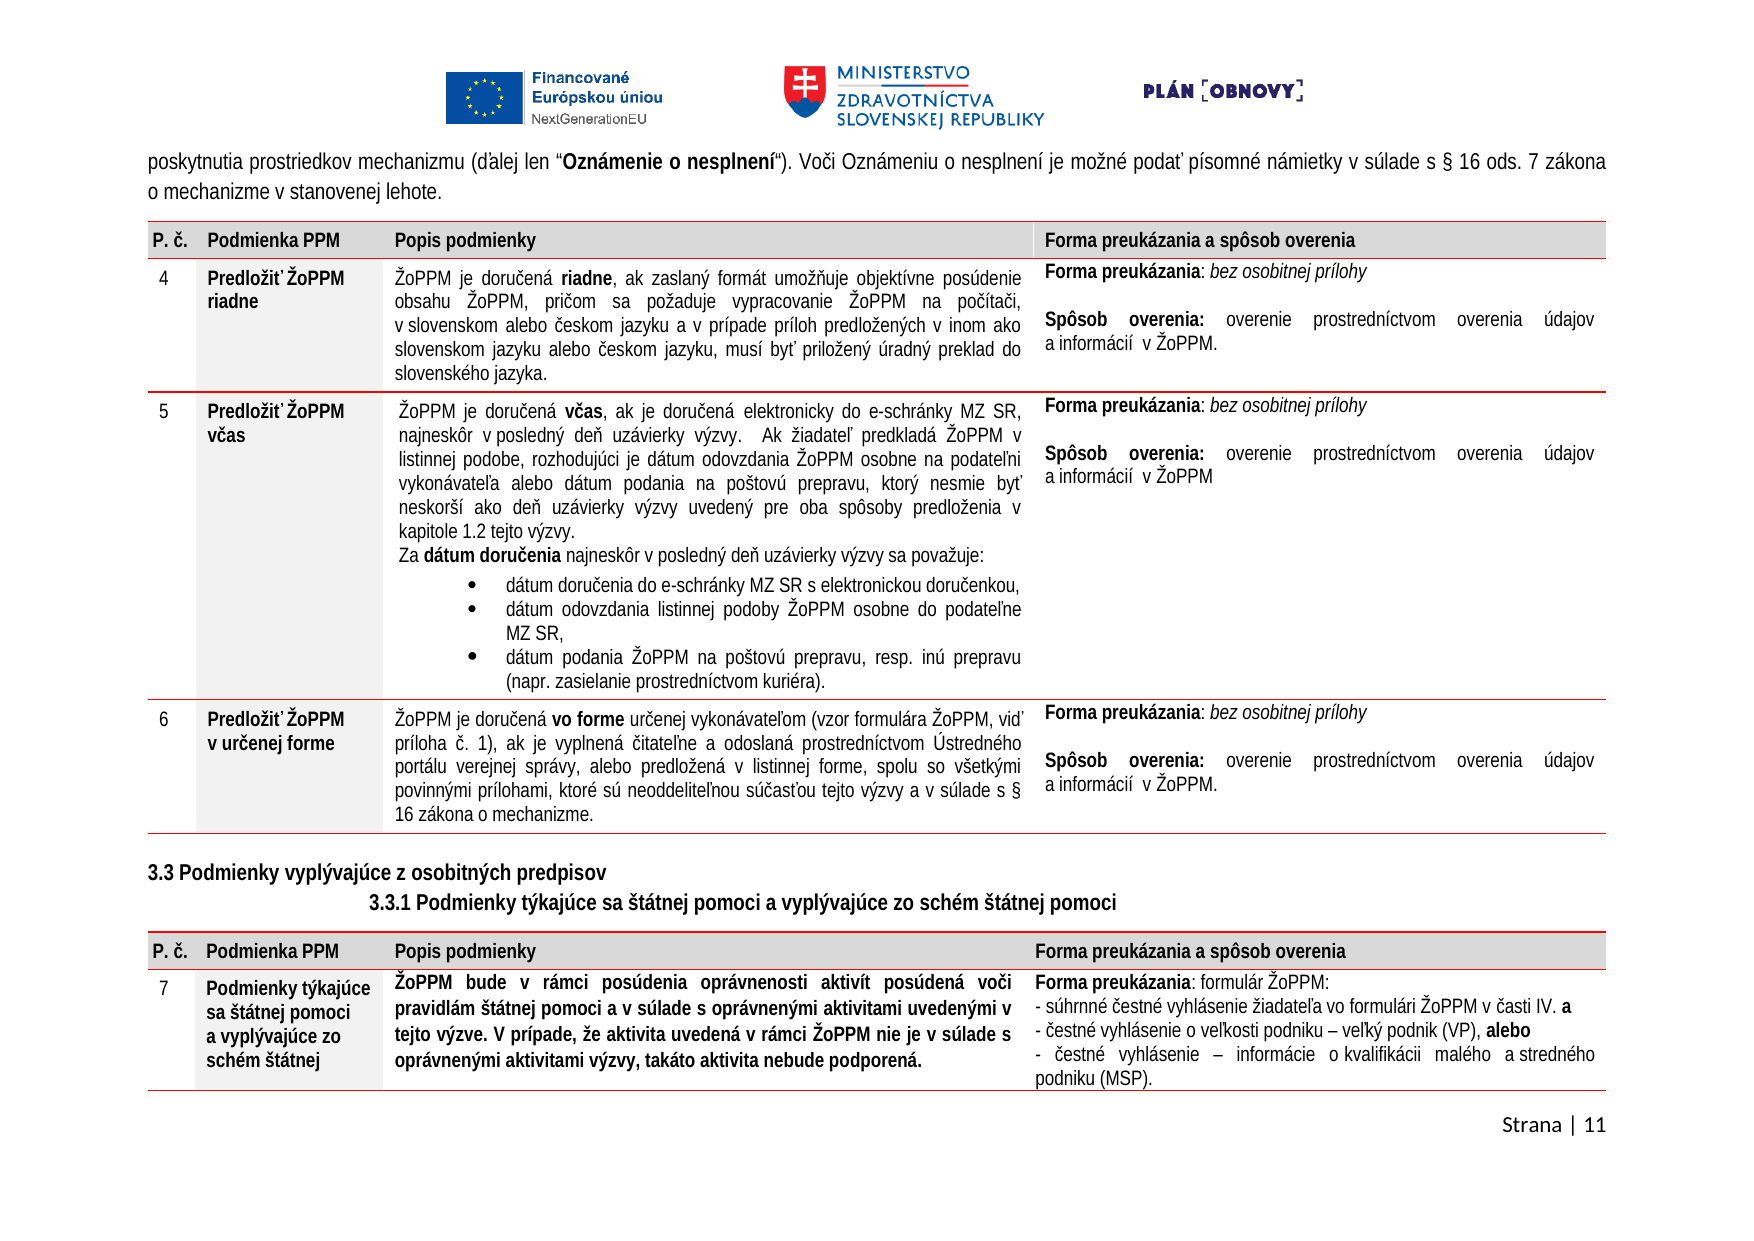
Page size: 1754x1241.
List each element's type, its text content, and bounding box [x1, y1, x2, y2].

table_cell 6 [148, 700, 196, 832]
table_header P. č. [148, 222, 196, 258]
table_cell ŽoPPM je doručená riadne, ak zaslaný formát umožňuje objektívne posúdenie obsahu ŽoPPM, pričom sa požaduje vypracovanie ŽoPPM na počítači, v slovenskom alebo českom jazyku a v prípade príloh predložených v inom ako slovenskom jazyku alebo českom jazyku, musí byť priložený úradný preklad do slovenského jazyka. [383, 259, 1033, 391]
table_header Podmienka PPM [195, 933, 383, 969]
table_cell Podmienky týkajúce sa štátnej pomoci a vyplývajúce zo schém štátnej pomoci [195, 970, 383, 1090]
table_cell Predložiť ŽoPPM v určenej forme [196, 700, 383, 832]
table_cell Predložiť ŽoPPM riadne [196, 259, 383, 391]
table_cell 4 [148, 259, 196, 391]
table_cell 7 [148, 970, 195, 1090]
table_cell Forma preukázania: bez osobitnej prílohy Spôsob overenia: overenie prostredníctvom overenia údajov a informácií v ŽoPPM. [1034, 700, 1606, 832]
picture [440, 63, 703, 130]
table_header Forma preukázania a spôsob overenia [1034, 222, 1606, 258]
table_cell ŽoPPM je doručená vo forme určenej vykonávateľom (vzor formulára ŽoPPM, viď príloha č. 1), ak je vyplnená čitateľne a odoslaná prostredníctvom Ústredného portálu verejnej správy, alebo predložená v listinnej forme, spolu so všetkými povinnými prílohami, ktoré sú neoddeliteľnou súčasťou tejto výzvy a v súlade s § 16 zákona o mechanizme. [383, 700, 1033, 832]
table_cell Forma preukázania: bez osobitnej prílohy Spôsob overenia: overenie prostredníctvom overenia údajov a informácií v ŽoPPM. [1034, 259, 1606, 391]
table_cell Predložiť ŽoPPM včas [196, 393, 383, 699]
picture [781, 62, 1046, 132]
table_header Podmienka PPM [196, 222, 383, 258]
text 3.3.1 Podmienky týkajúce sa štátnej pomoci a vyplývajúce zo schém štátnej pomoci [223, 889, 1606, 915]
table_cell Forma preukázania: bez osobitnej prílohy Spôsob overenia: overenie prostredníctvom overenia údajov a informácií v ŽoPPM [1034, 393, 1606, 699]
table_header Forma preukázania a spôsob overenia [1024, 933, 1606, 969]
text 3.3 Podmienky vyplývajúce z osobitných predpisov [148, 858, 1606, 885]
picture [1132, 55, 1313, 125]
table_header P. č. [148, 933, 195, 969]
table_cell ŽoPPM je doručená včas, ak je doručená elektronicky do e-schránky MZ SR, najneskôr v posledný deň uzávierky výzvy. Ak žiadateľ predkladá ŽoPPM v listinnej podobe, rozhodujúci je dátum odovzdania ŽoPPM osobne na podateľni vykonávateľa alebo dátum podania na poštovú prepravu, ktorý nesmie byť neskorší ako deň uzávierky výzvy uvedený pre oba spôsoby predloženia v kapitole 1.2 tejto výzvy. Za dátum doručenia najneskôr v posledný deň uzávierky výzvy sa považuje: dátum doručenia do e-schránky MZ SR s elektronickou doručenkou, dátum odovzdania listinnej podoby ŽoPPM osobne do podateľne MZ SR, dátum podania ŽoPPM na poštovú prepravu, resp. inú prepravu (napr. zasielanie prostredníctvom kuriéra). [383, 393, 1033, 699]
table_header Popis podmienky [383, 933, 1024, 969]
table_cell 5 [148, 393, 196, 699]
table_header Popis podmienky [383, 222, 1033, 258]
